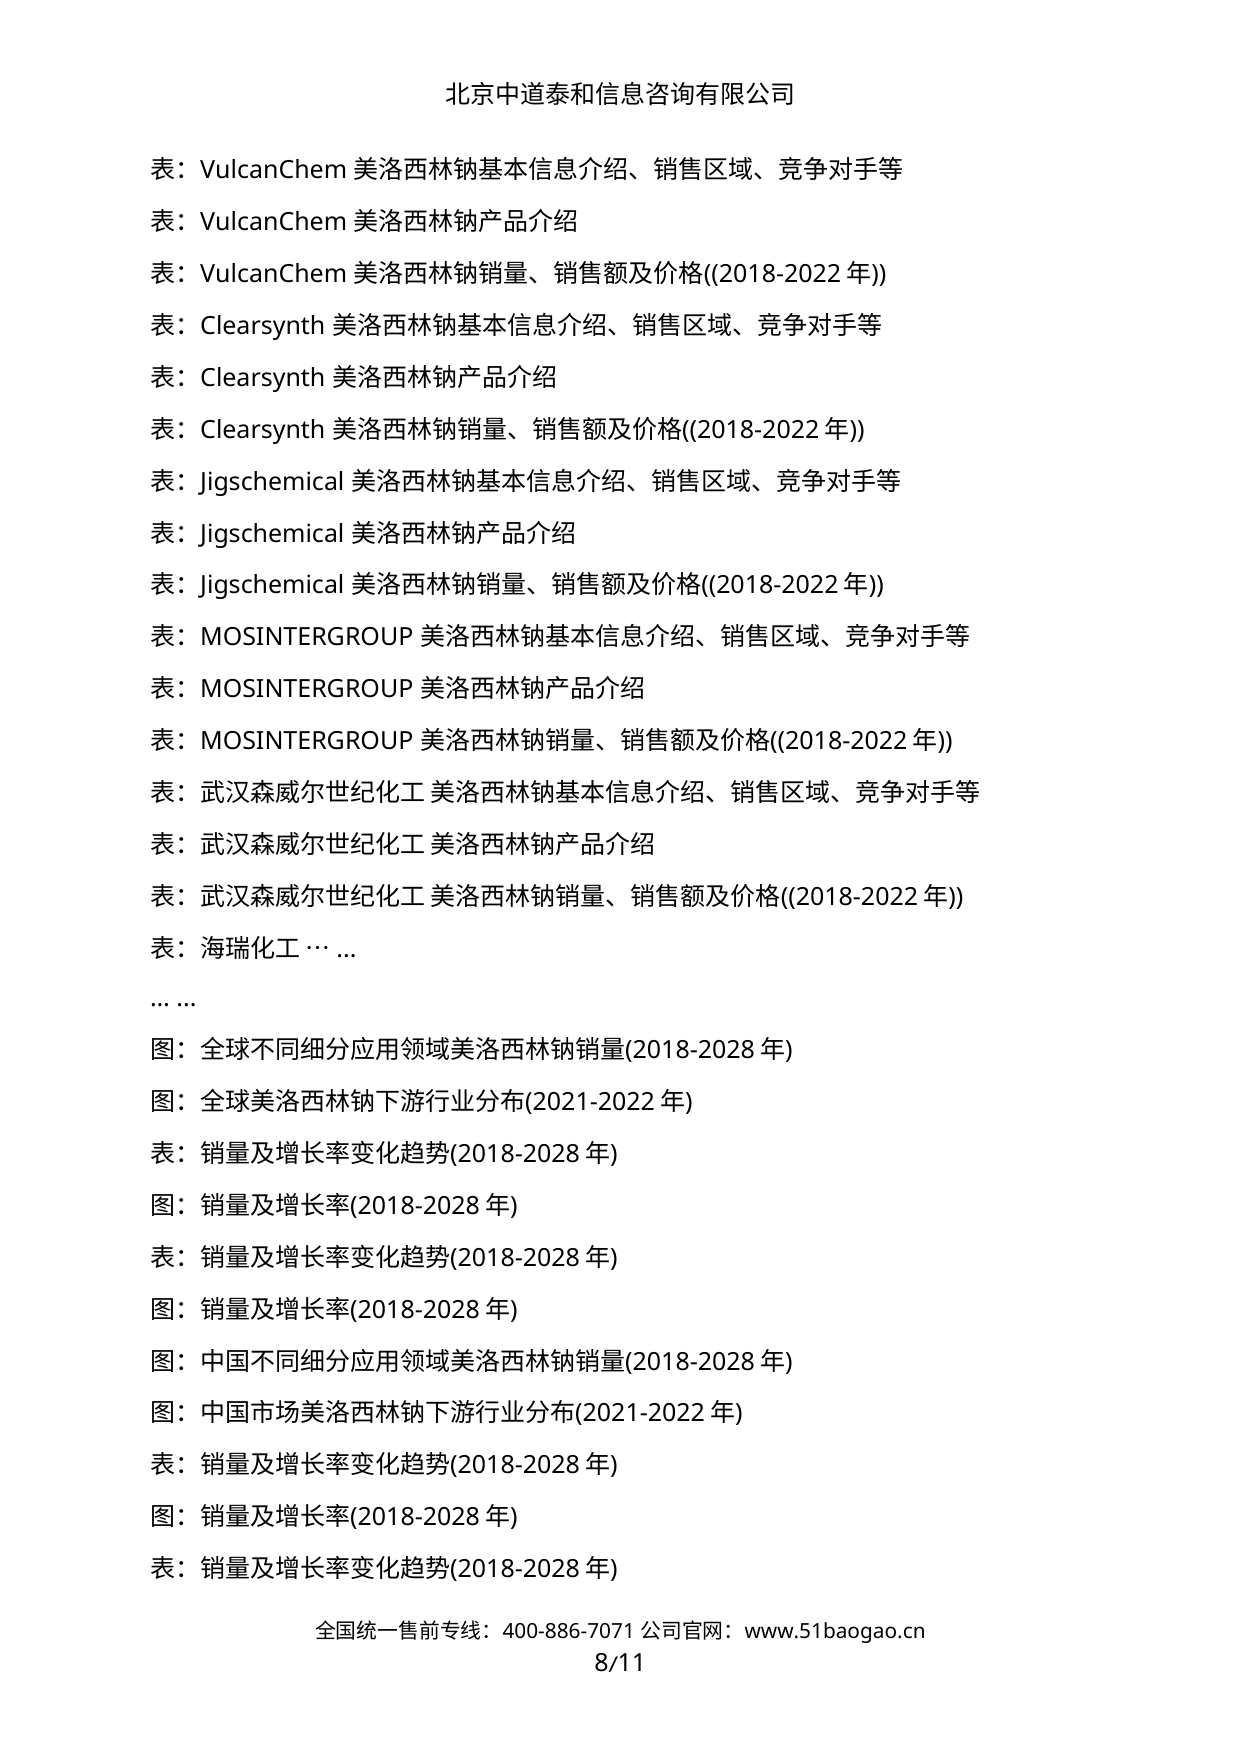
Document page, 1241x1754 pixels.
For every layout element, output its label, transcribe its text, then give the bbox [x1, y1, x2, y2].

text 表：武汉森威尔世纪化工 美洛西林钠产品介绍 [150, 824, 1090, 861]
text 表：MOSINTERGROUP 美洛西林钠基本信息介绍、销售区域、竞争对手等 [150, 617, 1090, 653]
text … ... [150, 980, 1090, 1014]
text 图：全球美洛西林钠下游行业分布(2021-2022年) [150, 1082, 1090, 1118]
text 表：销量及增长率变化趋势(2018-2028年) [150, 1548, 1090, 1585]
text 图：全球不同细分应用领域美洛西林钠销量(2018-2028年) [150, 1030, 1090, 1066]
text 表：Clearsynth 美洛西林钠基本信息介绍、销售区域、竞争对手等 [150, 306, 1090, 342]
text 表：销量及增长率变化趋势(2018-2028年) [150, 1133, 1090, 1170]
text 表：MOSINTERGROUP 美洛西林钠销量、销售额及价格((2018-2022年)) [150, 721, 1090, 757]
text 表：Clearsynth 美洛西林钠销量、销售额及价格((2018-2022年)) [150, 409, 1090, 446]
text 图：销量及增长率(2018-2028年) [150, 1289, 1090, 1325]
text 表：VulcanChem 美洛西林钠产品介绍 [150, 202, 1090, 238]
text 表：Jigschemical 美洛西林钠产品介绍 [150, 513, 1090, 549]
text 图：中国不同细分应用领域美洛西林钠销量(2018-2028年) [150, 1341, 1090, 1377]
text 表：Jigschemical 美洛西林钠基本信息介绍、销售区域、竞争对手等 [150, 461, 1090, 497]
text 表：Jigschemical 美洛西林钠销量、销售额及价格((2018-2022年)) [150, 565, 1090, 601]
text 表：销量及增长率变化趋势(2018-2028年) [150, 1237, 1090, 1273]
text 表：MOSINTERGROUP 美洛西林钠产品介绍 [150, 669, 1090, 705]
text 表：武汉森威尔世纪化工 美洛西林钠销量、销售额及价格((2018-2022年)) [150, 876, 1090, 912]
text 图：销量及增长率(2018-2028年) [150, 1497, 1090, 1533]
text 表：VulcanChem 美洛西林钠基本信息介绍、销售区域、竞争对手等 [150, 150, 1090, 186]
text 表：Clearsynth 美洛西林钠产品介绍 [150, 357, 1090, 394]
text 表：VulcanChem 美洛西林钠销量、销售额及价格((2018-2022年)) [150, 254, 1090, 290]
text 图：中国市场美洛西林钠下游行业分布(2021-2022年) [150, 1393, 1090, 1429]
text 图：销量及增长率(2018-2028年) [150, 1185, 1090, 1222]
text 表：销量及增长率变化趋势(2018-2028年) [150, 1445, 1090, 1481]
text 表：海瑞化工 … ... [150, 928, 1090, 964]
text 表：武汉森威尔世纪化工 美洛西林钠基本信息介绍、销售区域、竞争对手等 [150, 772, 1090, 809]
